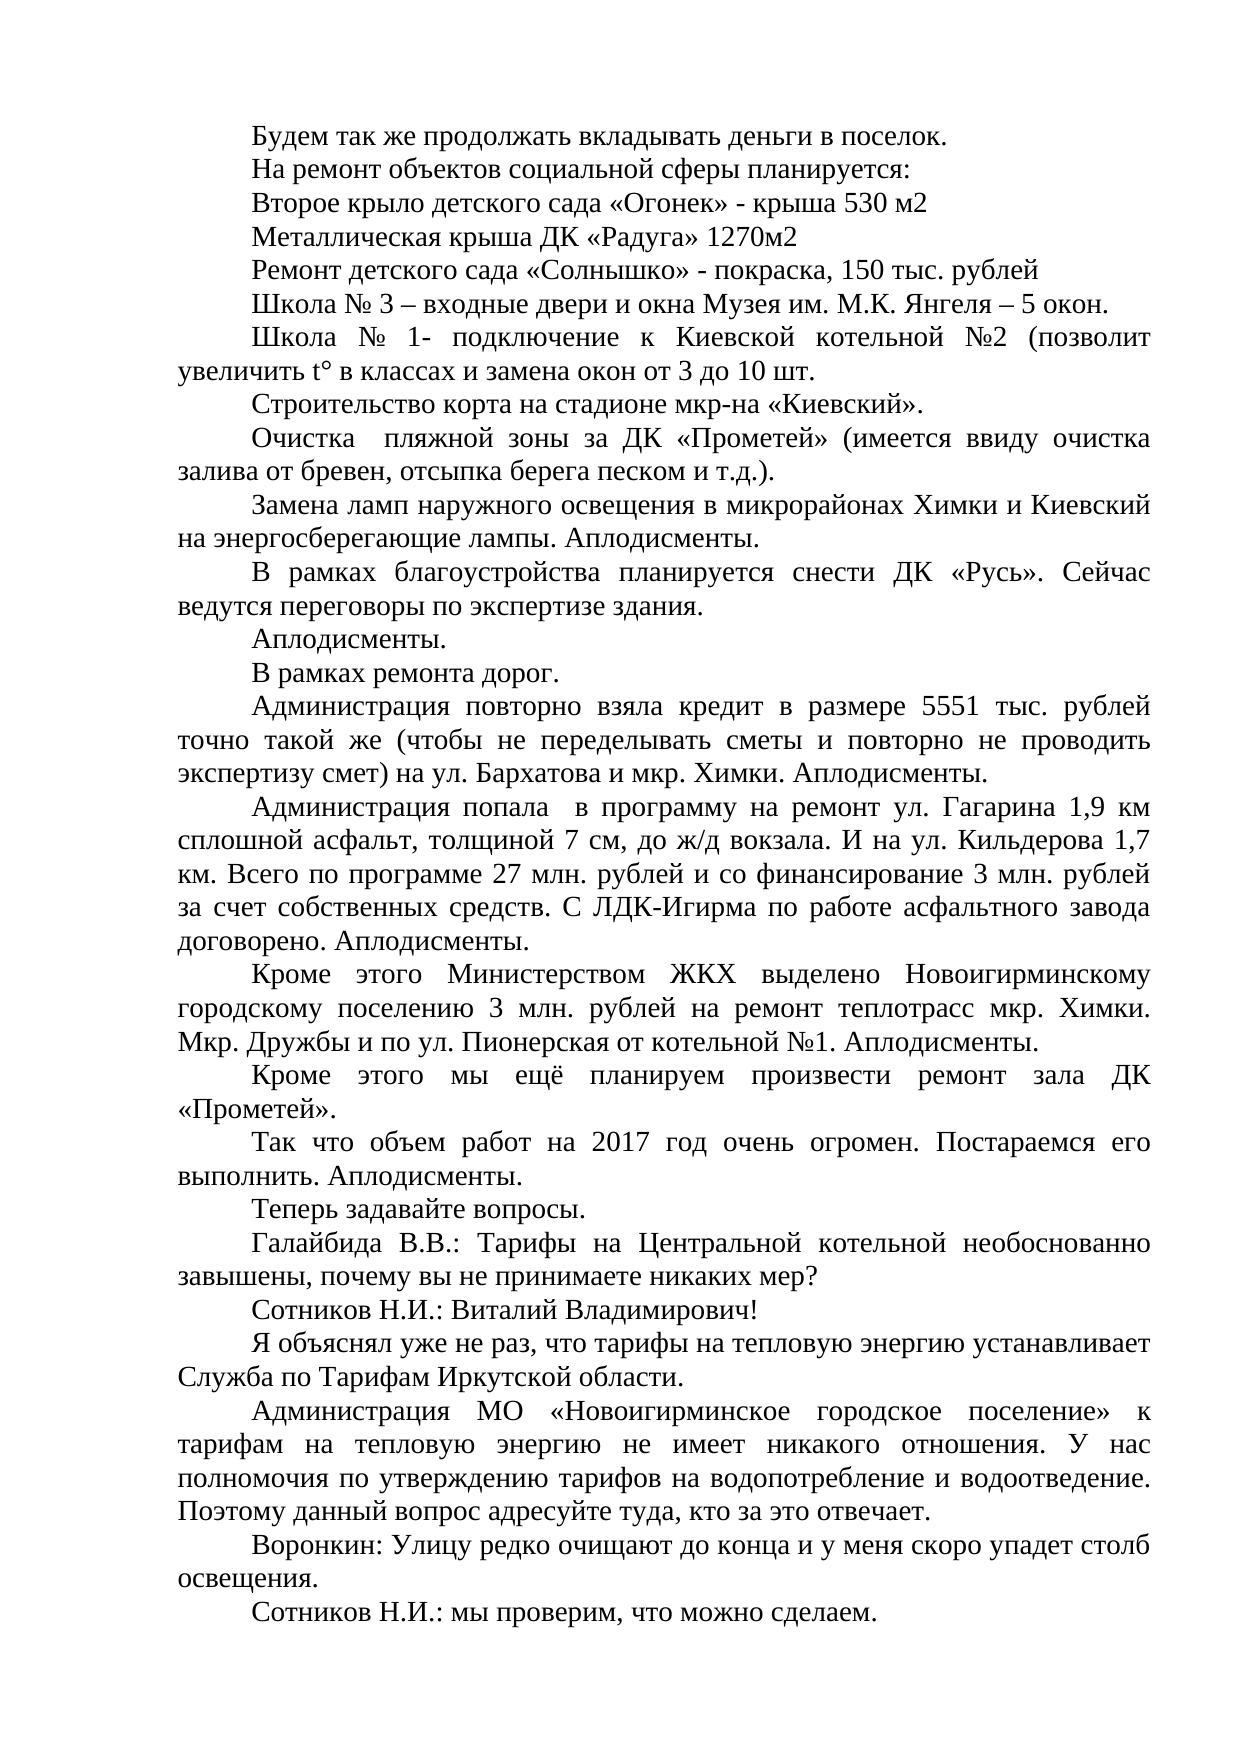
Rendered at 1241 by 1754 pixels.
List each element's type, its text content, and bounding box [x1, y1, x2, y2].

text Металлическая крыша ДК «Радуга» 1270м2 [177, 219, 1152, 252]
text Кроме этого Министерством ЖКХ выделено Новоигирминскому городскому поселению 3 млн. рублей на ремонт теплотрасс мкр. Химки. Мкр. Дружбы и по ул. Пионерская от котельной №1. Аплодисменты. [177, 957, 1152, 1057]
text Теперь задавайте вопросы. [177, 1191, 1152, 1225]
text На ремонт объектов социальной сферы планируется: [177, 152, 1152, 185]
text Второе крыло детского сада «Огонек» - крыша 530 м2 [177, 185, 1152, 219]
text Сотников Н.И.: мы проверим, что можно сделаем. [177, 1594, 1152, 1627]
text Администрация МО «Новоигирминское городское поселение» к тарифам на тепловую энергию не имеет никакого отношения. У нас полномочия по утверждению тарифов на водопотребление и водоотведение. Поэтому данный вопрос адресуйте туда, кто за это отвечает. [177, 1393, 1152, 1527]
text Так что объем работ на 2017 год очень огромен. Постараемся его выполнить. Аплодисменты. [177, 1124, 1152, 1191]
text Будем так же продолжать вкладывать деньги в поселок. [177, 118, 1152, 152]
text Очистка пляжной зоны за ДК «Прометей» (имеется ввиду очистка залива от бревен, отсыпка берега песком и т.д.). [177, 420, 1152, 487]
text Администрация повторно взяла кредит в размере 5551 тыс. рублей точно такой же (чтобы не переделывать сметы и повторно не проводить экспертизу смет) на ул. Бархатова и мкр. Химки. Аплодисменты. [177, 688, 1152, 789]
text Замена ламп наружного освещения в микрорайонах Химки и Киевский на энергосберегающие лампы. Аплодисменты. [177, 487, 1152, 554]
text Кроме этого мы ещё планируем произвести ремонт зала ДК «Прометей». [177, 1057, 1152, 1124]
text Ремонт детского сада «Солнышко» - покраска, 150 тыс. рублей [177, 252, 1152, 286]
text Строительство корта на стадионе мкр-на «Киевский». [177, 386, 1152, 420]
text В рамках благоустройства планируется снести ДК «Русь». Сейчас ведутся переговоры по экспертизе здания. [177, 554, 1152, 621]
text Я объяснял уже не раз, что тарифы на тепловую энергию устанавливает Служба по Тарифам Иркутской области. [177, 1326, 1152, 1393]
text Школа № 3 – входные двери и окна Музея им. М.К. Янгеля – 5 окон. [177, 286, 1152, 319]
text Аплодисменты. [177, 621, 1152, 655]
text Галайбида В.В.: Тарифы на Центральной котельной необоснованно завышены, почему вы не принимаете никаких мер? [177, 1225, 1152, 1292]
text Сотников Н.И.: Виталий Владимирович! [177, 1292, 1152, 1326]
text Школа № 1- подключение к Киевской котельной №2 (позволит увеличить t° в классах и замена окон от 3 до 10 шт. [177, 319, 1152, 386]
text В рамках ремонта дорог. [177, 655, 1152, 688]
text Администрация попала в программу на ремонт ул. Гагарина 1,9 км сплошной асфальт, толщиной 7 см, до ж/д вокзала. И на ул. Кильдерова 1,7 км. Всего по программе 27 млн. рублей и со финансирование 3 млн. рублей за счет собственных средств. С ЛДК-Игирма по работе асфальтного завода договорено. Аплодисменты. [177, 789, 1152, 957]
text Воронкин: Улицу редко очищают до конца и у меня скоро упадет столб освещения. [177, 1527, 1152, 1594]
